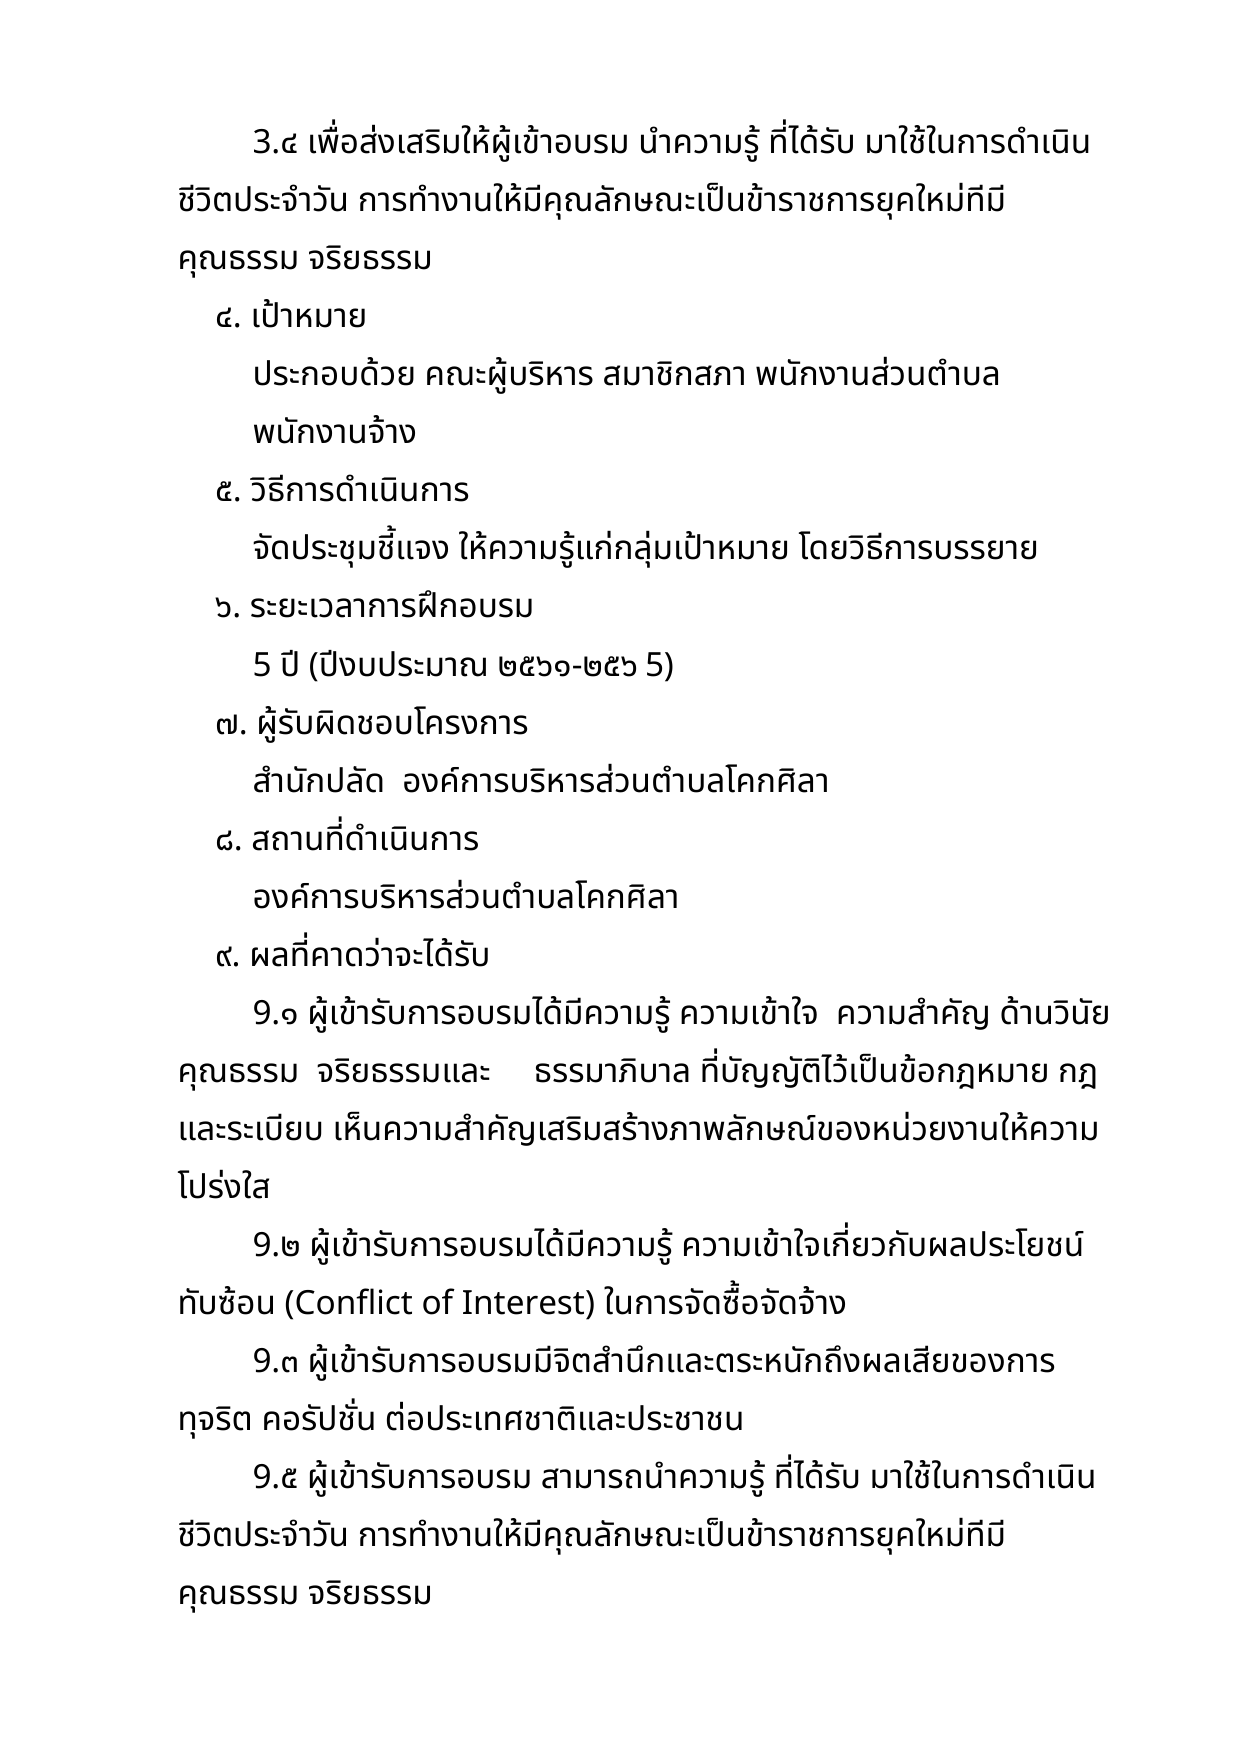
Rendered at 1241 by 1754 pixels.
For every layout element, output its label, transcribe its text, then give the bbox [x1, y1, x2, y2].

text ๙. ผลที่คาดว่าจะได้รับ [215, 931, 1122, 981]
text 9.๑ ผู้เข้ารับการอบรมได้มีความรู้ ความเข้าใจ ความสำคัญ ด้านวินัย คุณธรรม จริยธรรมและ ธรรมาภิบาล ที่บัญญัติไว้เป็นข้อกฎหมาย กฎและระเบียบ เห็นความสำคัญเสริมสร้างภาพลักษณ์ของหน่วยงานให้ความโปร่งใส [177, 989, 1122, 1213]
text ๔. เป้าหมาย [215, 292, 1122, 343]
text ๕. วิธีการดำเนินการ [215, 466, 1122, 517]
text องค์การบริหารส่วนตำบลโคกศิลา [215, 873, 1122, 923]
text 9.๕ ผู้เข้ารับการอบรม สามารถนำความรู้ ที่ได้รับ มาใช้ในการดำเนินชีวิตประจำวัน การทำงานให้มีคุณลักษณะเป็นข้าราชการยุคใหม่ทีมีคุณธรรม จริยธรรม [177, 1453, 1122, 1619]
text ๘. สถานที่ดำเนินการ [215, 814, 1122, 865]
text 9.๒ ผู้เข้ารับการอบรมได้มีความรู้ ความเข้าใจเกี่ยวกับผลประโยชน์ทับซ้อน (Conflict of Interest) ในการจัดซื้อจัดจ้าง [177, 1221, 1122, 1329]
text จัดประชุมชี้แจง ให้ความรู้แก่กลุ่มเป้าหมาย โดยวิธีการบรรยาย [215, 524, 1122, 575]
text 3.๔ เพื่อส่งเสริมให้ผู้เข้าอบรม นำความรู้ ที่ได้รับ มาใช้ในการดำเนินชีวิตประจำวัน การทำงานให้มีคุณลักษณะเป็นข้าราชการยุคใหม่ทีมีคุณธรรม จริยธรรม [177, 118, 1122, 284]
text สำนักปลัด องค์การบริหารส่วนตำบลโคกศิลา [177, 757, 1122, 807]
text ๖. ระยะเวลาการฝึกอบรม [215, 582, 1122, 633]
text 5 ปี (ปีงบประมาณ ๒๕๖๑-๒๕๖5) [215, 640, 1122, 691]
text ประกอบด้วย คณะผู้บริหาร สมาชิกสภา พนักงานส่วนตำบล พนักงานจ้าง [215, 350, 1122, 459]
text ๗. ผู้รับผิดชอบโครงการ [215, 698, 1122, 749]
text 9.๓ ผู้เข้ารับการอบรมมีจิตสำนึกและตระหนักถึงผลเสียของการทุจริต คอรัปชั่น ต่อประเทศชาติและประชาชน [177, 1337, 1122, 1445]
